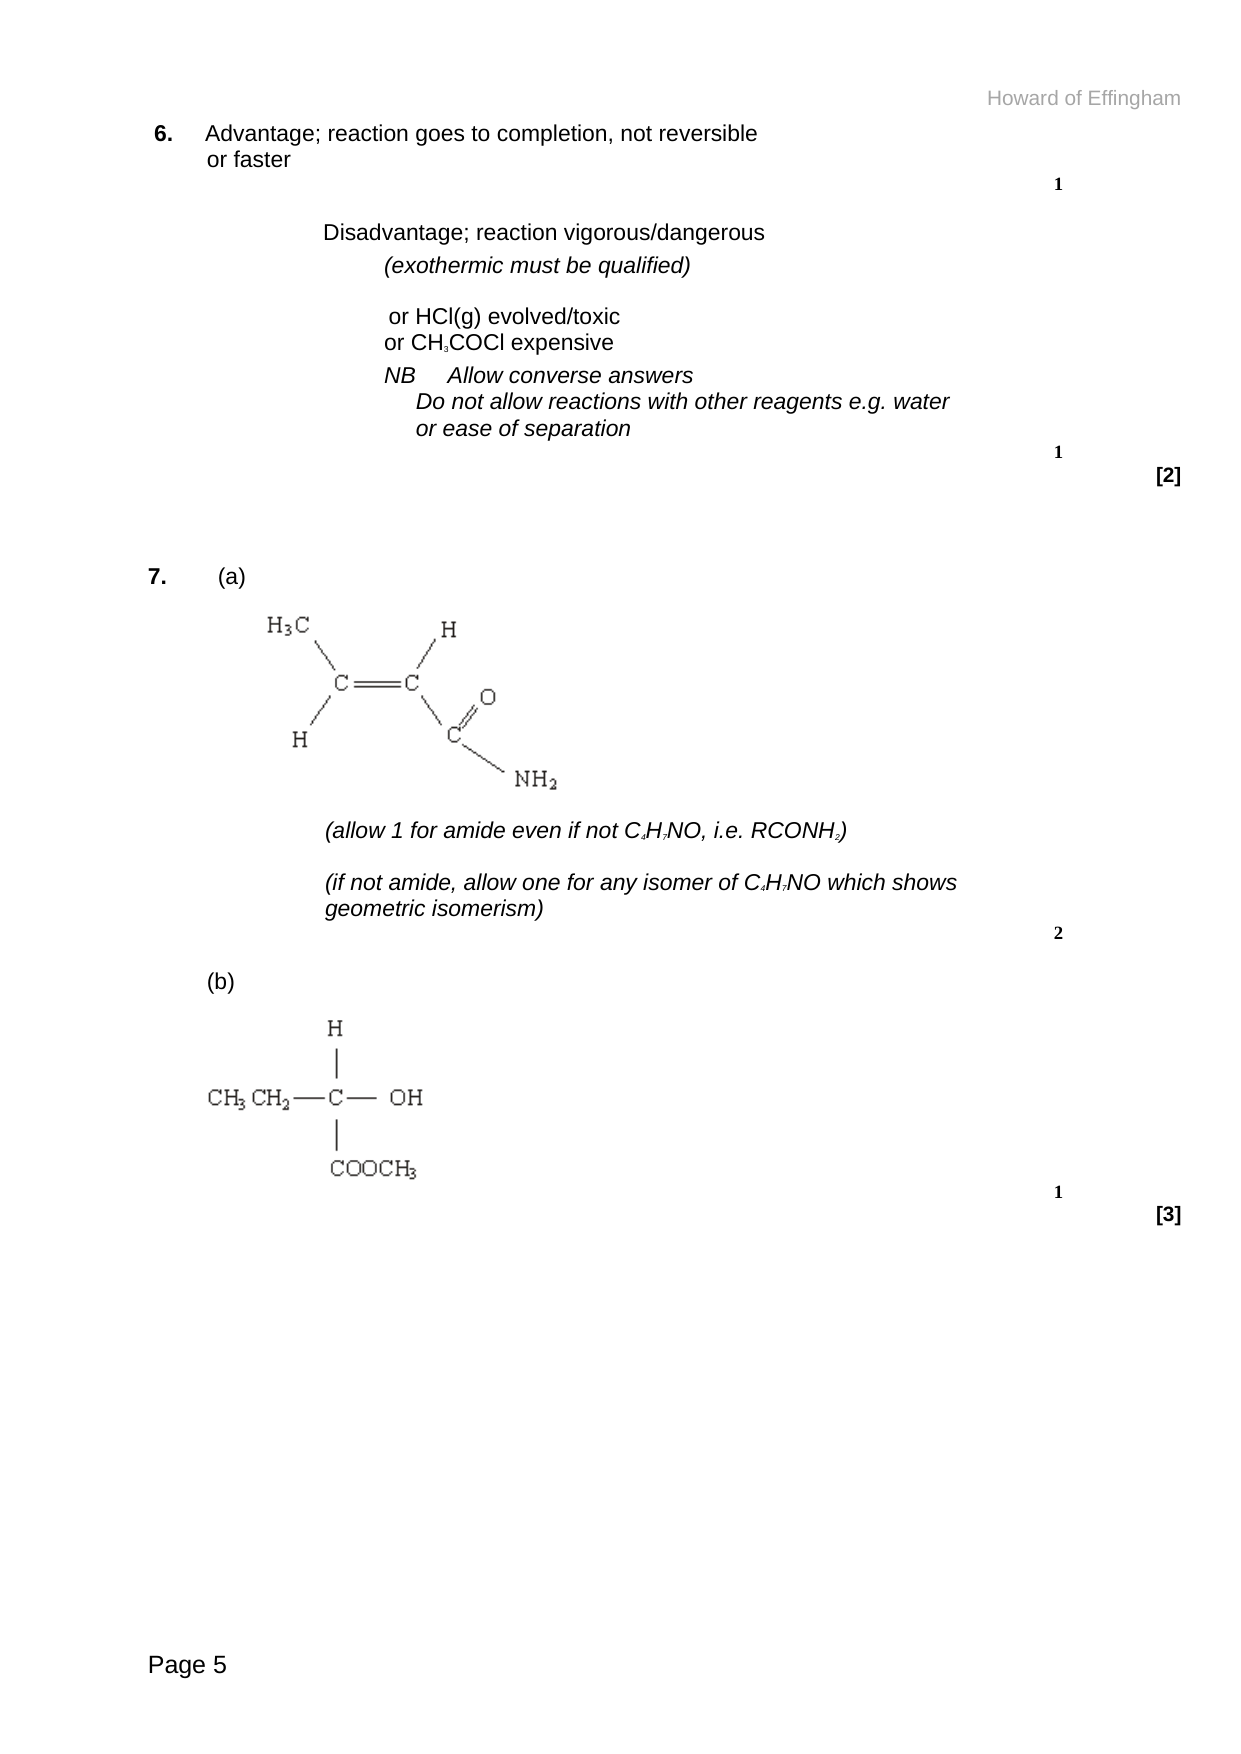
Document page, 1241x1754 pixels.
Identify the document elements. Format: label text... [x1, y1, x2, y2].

text or HCl(g) evolved/toxic or CH3COCl expensive [325, 303, 1122, 356]
text 1 [148, 1181, 1063, 1202]
text Disadvantage; reaction vigorous/dangerous [266, 219, 1122, 245]
text 1 [148, 172, 1063, 194]
text (if not amide, allow one for any isomer of C4H7NO which shows geometric isomerism) [325, 869, 1122, 922]
text (exothermic must be qualified) [384, 252, 1004, 278]
text 1 [148, 441, 1063, 463]
text [3] [148, 1202, 1181, 1226]
text (allow 1 for amide even if not C4H7NO, i.e. RCONH2) [325, 817, 1122, 844]
text 2 [148, 922, 1063, 943]
picture [265, 614, 558, 793]
text 7. (a) [148, 563, 1122, 589]
picture [206, 1019, 424, 1181]
text [2] [148, 463, 1181, 487]
text NB Allow converse answers Do not allow reactions with other reagents e.g. water or ease of separation [384, 362, 1004, 441]
text (b) [207, 968, 1122, 994]
text 6. Advantage; reaction goes to completion, not reversible or faster [148, 120, 1122, 172]
